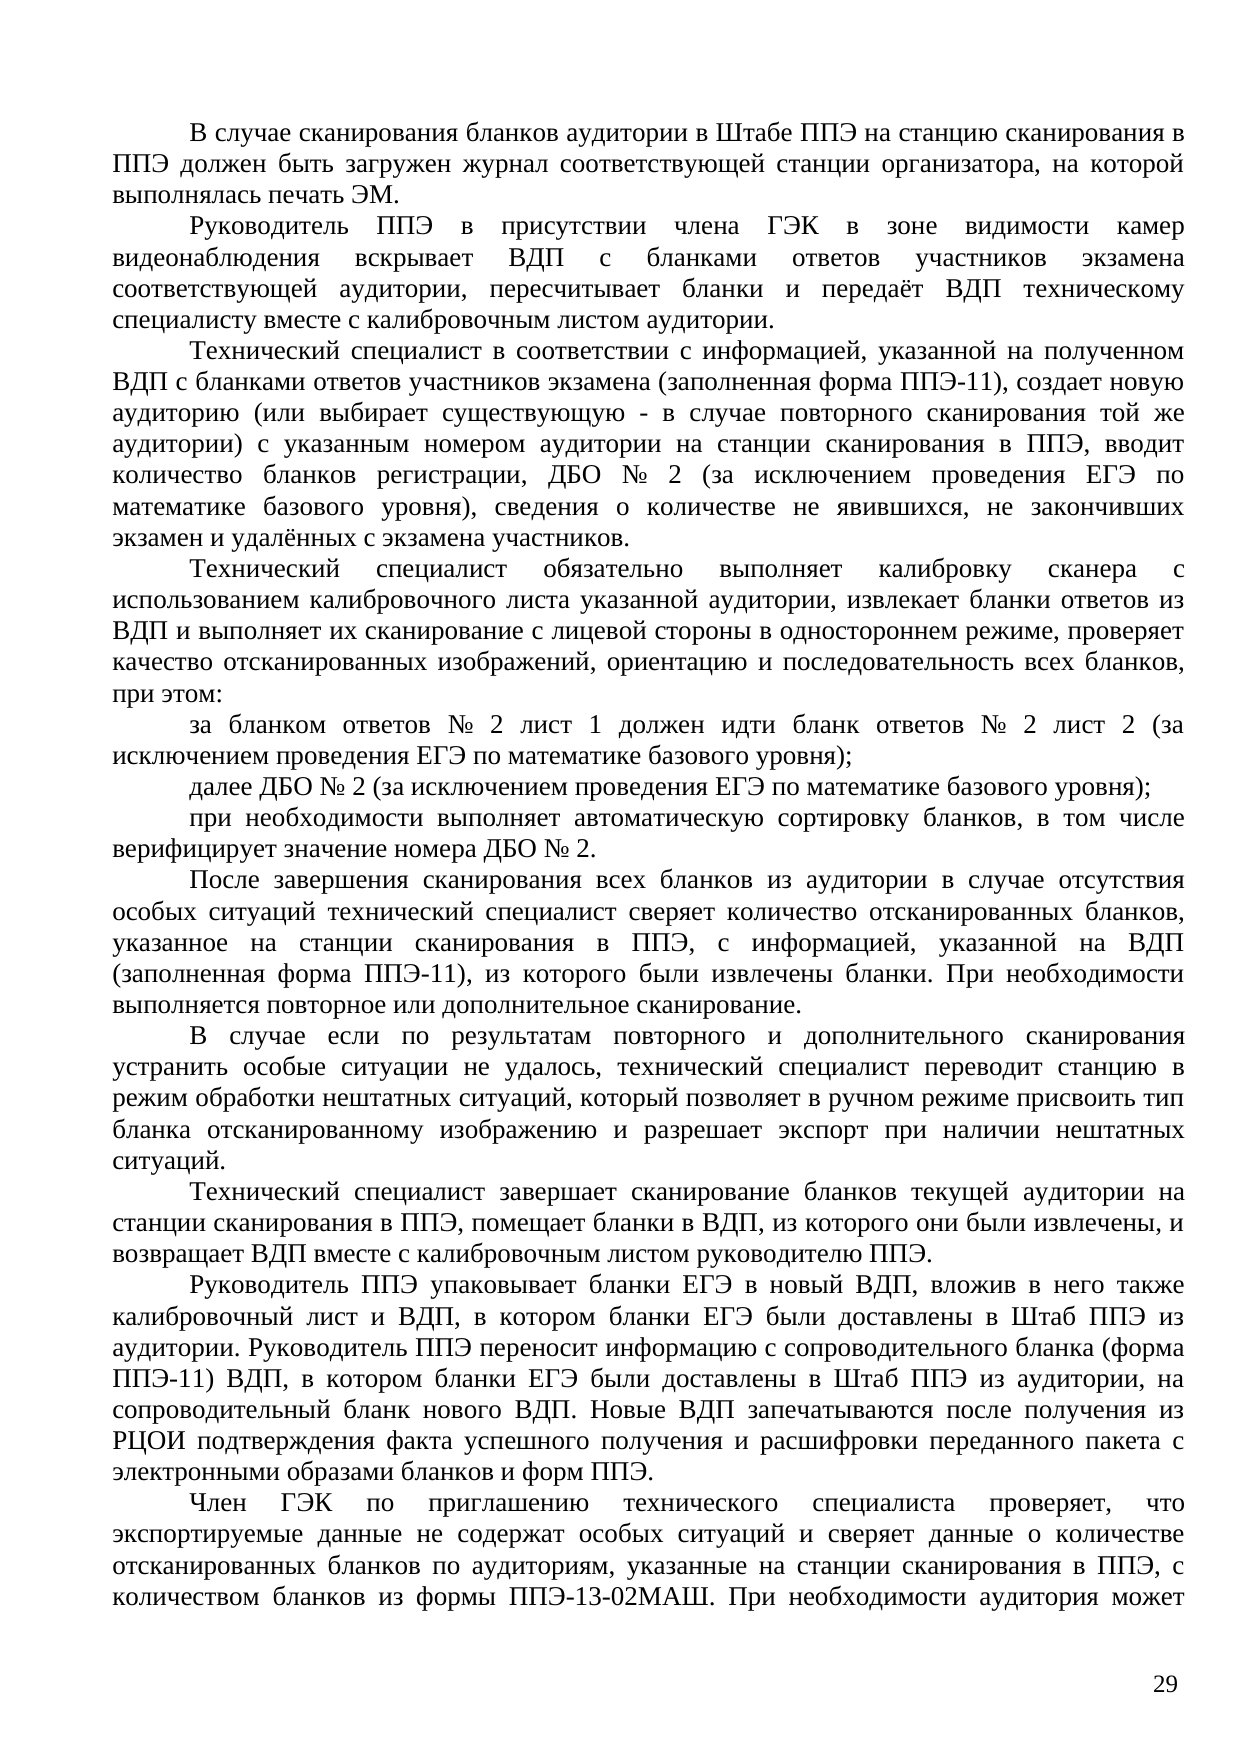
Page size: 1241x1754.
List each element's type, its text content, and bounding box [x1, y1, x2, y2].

text Технический специалист завершает сканирование бланков текущей аудитории на станции сканирования в ППЭ, помещает бланки в ВДП, из которого они были извлечены, и возвращает ВДП вместе с калибровочным листом руководителю ППЭ. [112, 1175, 1186, 1268]
text В случае сканирования бланков аудитории в Штабе ППЭ на станцию сканирования в ППЭ должен быть загружен журнал соответствующей станции организатора, на которой выполнялась печать ЭМ. [112, 116, 1186, 209]
text далее ДБО № 2 (за исключением проведения ЕГЭ по математике базового уровня); [112, 770, 1186, 801]
text После завершения сканирования всех бланков из аудитории в случае отсутствия особых ситуаций технический специалист сверяет количество отсканированных бланков, указанное на станции сканирования в ППЭ, с информацией, указанной на ВДП (заполненная форма ППЭ-11), из которого были извлечены бланки. При необходимости выполняется повторное или дополнительное сканирование. [112, 863, 1186, 1019]
text при необходимости выполняет автоматическую сортировку бланков, в том числе верифицирует значение номера ДБО № 2. [112, 801, 1186, 863]
text В случае если по результатам повторного и дополнительного сканирования устранить особые ситуации не удалось, технический специалист переводит станцию в режим обработки нештатных ситуаций, который позволяет в ручном режиме присвоить тип бланка отсканированному изображению и разрешает экспорт при наличии нештатных ситуаций. [112, 1019, 1186, 1175]
text Руководитель ППЭ упаковывает бланки ЕГЭ в новый ВДП, вложив в него также калибровочный лист и ВДП, в котором бланки ЕГЭ были доставлены в Штаб ППЭ из аудитории. Руководитель ППЭ переносит информацию с сопроводительного бланка (форма ППЭ-11) ВДП, в котором бланки ЕГЭ были доставлены в Штаб ППЭ из аудитории, на сопроводительный бланк нового ВДП. Новые ВДП запечатываются после получения из РЦОИ подтверждения факта успешного получения и расшифровки переданного пакета с электронными образами бланков и форм ППЭ. [112, 1268, 1186, 1486]
text Руководитель ППЭ в присутствии члена ГЭК в зоне видимости камер видеонаблюдения вскрывает ВДП с бланками ответов участников экзамена соответствующей аудитории, пересчитывает бланки и передаёт ВДП техническому специалисту вместе с калибровочным листом аудитории. [112, 209, 1186, 334]
text за бланком ответов № 2 лист 1 должен идти бланк ответов № 2 лист 2 (за исключением проведения ЕГЭ по математике базового уровня); [112, 708, 1186, 770]
text Технический специалист обязательно выполняет калибровку сканера с использованием калибровочного листа указанной аудитории, извлекает бланки ответов из ВДП и выполняет их сканирование с лицевой стороны в одностороннем режиме, проверяет качество отсканированных изображений, ориентацию и последовательность всех бланков, при этом: [112, 552, 1186, 708]
text Технический специалист в соответствии с информацией, указанной на полученном ВДП с бланками ответов участников экзамена (заполненная форма ППЭ-11), создает новую аудиторию (или выбирает существующую - в случае повторного сканирования той же аудитории) с указанным номером аудитории на станции сканирования в ППЭ, вводит количество бланков регистрации, ДБО № 2 (за исключением проведения ЕГЭ по математике базового уровня), сведения о количестве не явившихся, не закончивших экзамен и удалённых с экзамена участников. [112, 334, 1186, 552]
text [112, 1486, 1186, 1611]
